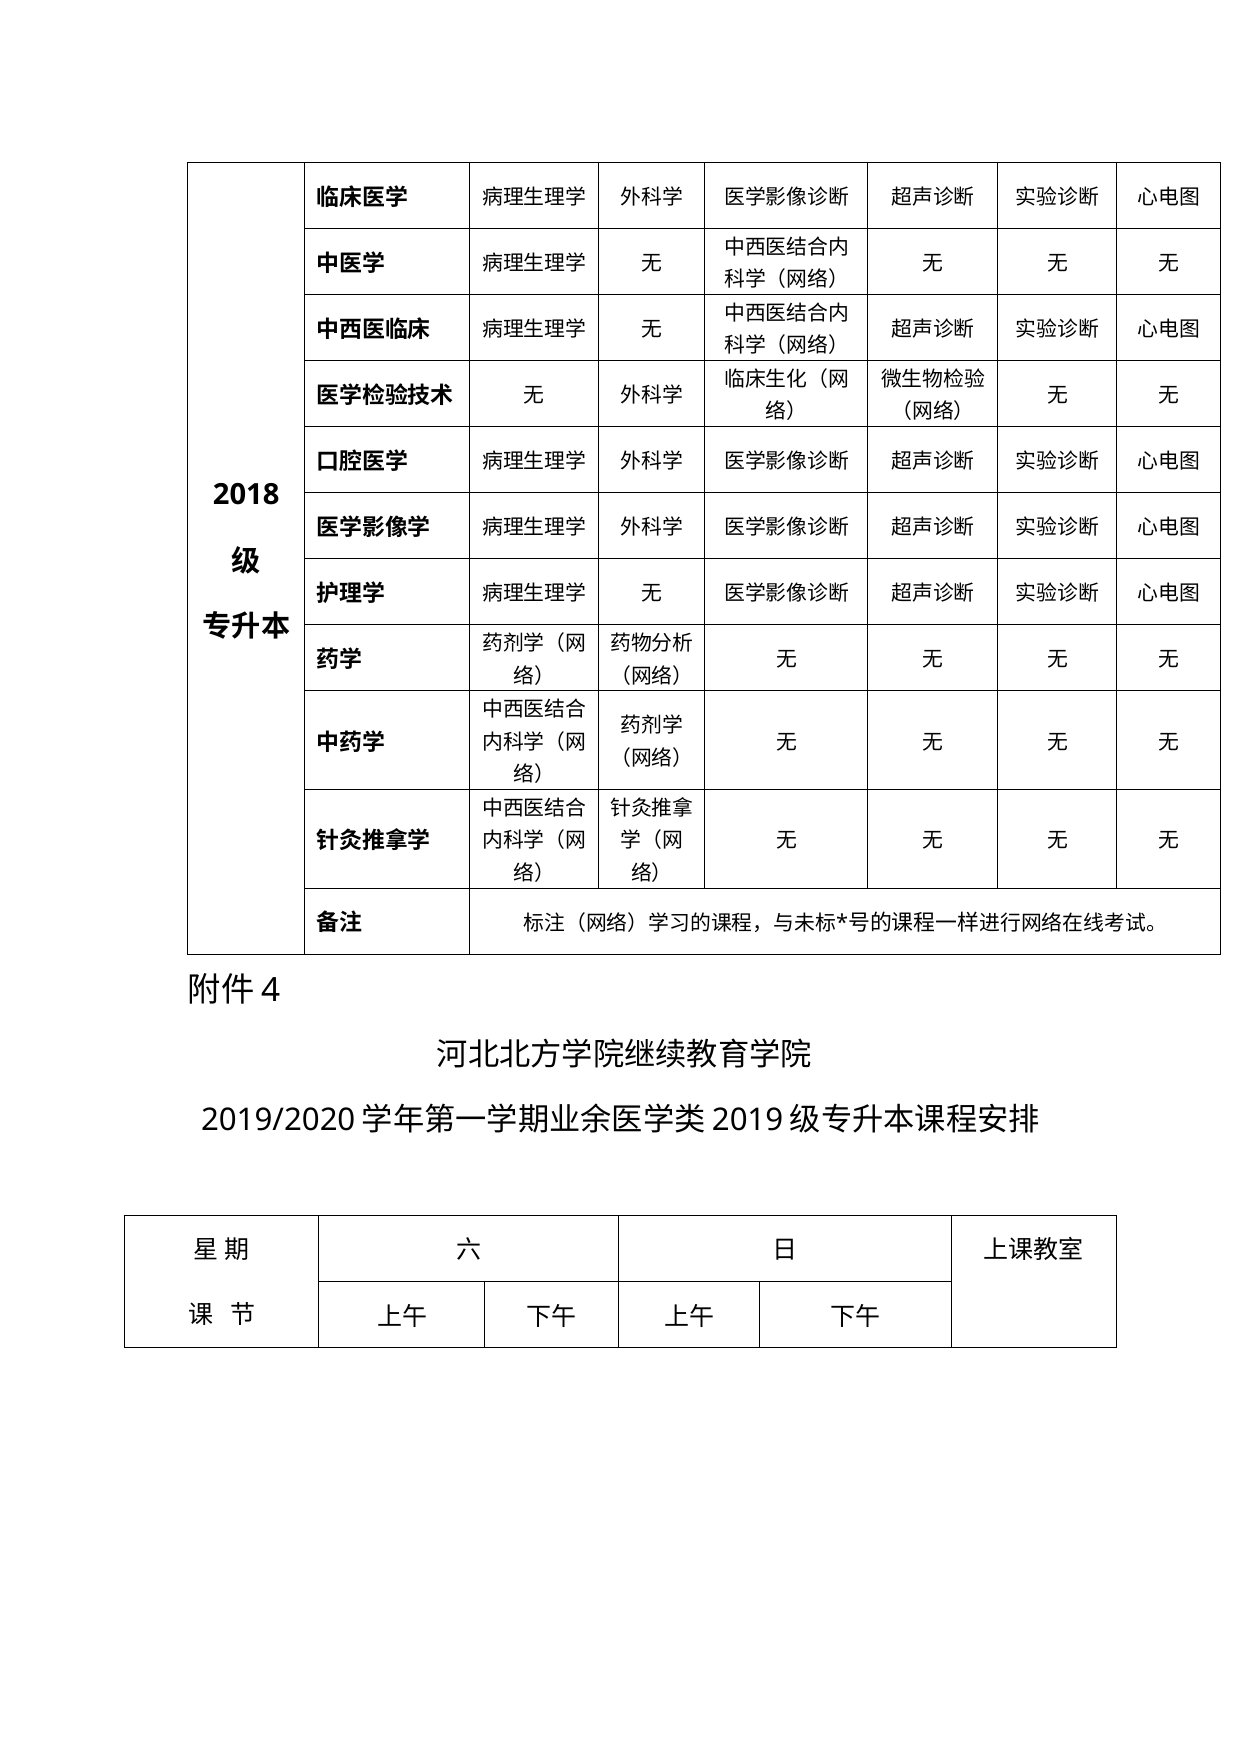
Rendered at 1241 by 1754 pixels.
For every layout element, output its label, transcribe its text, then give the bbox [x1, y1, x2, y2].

table_cell 无 [1117, 625, 1220, 690]
table_cell 无 [705, 790, 867, 887]
table_cell 实验诊断 [998, 427, 1116, 492]
table_cell 中药学 [305, 691, 469, 789]
table_cell 无 [599, 559, 704, 624]
text 河北北方学院继续教育学院 [187, 1019, 1053, 1084]
table_cell 下午 [485, 1282, 618, 1347]
table_cell 药物分析（网络） [599, 625, 704, 690]
table_cell 病理生理学 [470, 163, 598, 228]
table_cell 实验诊断 [998, 559, 1116, 624]
table_cell 医学检验技术 [305, 361, 469, 426]
table_cell 药学 [305, 625, 469, 690]
table_cell 外科学 [599, 427, 704, 492]
table_cell 针灸推拿学 [305, 790, 469, 887]
table_cell 超声诊断 [868, 427, 997, 492]
table_cell 无 [599, 229, 704, 294]
table_cell 微生物检验（网络） [868, 361, 997, 426]
table_header 六 [319, 1216, 618, 1281]
table_cell 超声诊断 [868, 163, 997, 228]
table_cell 无 [998, 361, 1116, 426]
table_cell 中西医结合内科学（网络） [705, 295, 867, 360]
text 2019/2020学年第一学期业余医学类2019级专升本课程安排 [187, 1084, 1053, 1149]
table_cell 无 [998, 625, 1116, 690]
table_cell 病理生理学 [470, 229, 598, 294]
table_cell 下午 [760, 1282, 951, 1347]
table_cell 医学影像诊断 [705, 559, 867, 624]
table_cell 超声诊断 [868, 295, 997, 360]
table_cell 无 [868, 790, 997, 887]
table_cell 临床医学 [305, 163, 469, 228]
table_cell 无 [599, 295, 704, 360]
table_cell 病理生理学 [470, 493, 598, 558]
table_cell 2018级 专升本 [188, 163, 304, 953]
table_cell 无 [470, 361, 598, 426]
text 附件4 [187, 955, 1053, 1019]
table_cell 无 [1117, 229, 1220, 294]
table_cell 心电图 [1117, 295, 1220, 360]
table_cell 外科学 [599, 361, 704, 426]
table_cell 中西医结合内科学（网络） [470, 691, 598, 789]
table_cell 病理生理学 [470, 559, 598, 624]
table_cell 病理生理学 [470, 295, 598, 360]
table_cell 无 [998, 691, 1116, 789]
table_cell 上午 [319, 1282, 484, 1347]
table_cell 外科学 [599, 493, 704, 558]
table_cell 中西医结合内科学（网络） [705, 229, 867, 294]
table_cell 外科学 [599, 163, 704, 228]
table_cell 医学影像诊断 [705, 427, 867, 492]
table_cell 无 [868, 229, 997, 294]
table_cell 无 [1117, 691, 1220, 789]
table_cell 标注（网络）学习的课程，与未标*号的课程一样进行网络在线考试。 [470, 889, 1220, 953]
table_cell 超声诊断 [868, 493, 997, 558]
table_cell 医学影像学 [305, 493, 469, 558]
table_cell 心电图 [1117, 493, 1220, 558]
table_cell 无 [705, 691, 867, 789]
table_cell 护理学 [305, 559, 469, 624]
table_cell 无 [705, 625, 867, 690]
table_cell 无 [998, 790, 1116, 887]
table_cell 中西医结合内科学（网络） [470, 790, 598, 887]
table_cell 口腔医学 [305, 427, 469, 492]
table_cell 医学影像诊断 [705, 493, 867, 558]
table_cell 上午 [619, 1282, 759, 1347]
table_cell 无 [1117, 361, 1220, 426]
table_cell 药剂学（网络） [599, 691, 704, 789]
table_cell 实验诊断 [998, 295, 1116, 360]
table_cell 无 [1117, 790, 1220, 887]
table_cell 中医学 [305, 229, 469, 294]
table_cell 心电图 [1117, 163, 1220, 228]
table_cell 无 [868, 625, 997, 690]
table_cell 针灸推拿学（网络） [599, 790, 704, 887]
table_cell 心电图 [1117, 559, 1220, 624]
table_header 星 期 课 节 程 别 时间 年级 及周数 [125, 1216, 318, 1347]
table_cell 医学影像诊断 [705, 163, 867, 228]
table_cell 病理生理学 [470, 427, 598, 492]
table_cell 无 [998, 229, 1116, 294]
table_cell 临床生化（网络） [705, 361, 867, 426]
table_cell 药剂学（网络） [470, 625, 598, 690]
table_cell 无 [868, 691, 997, 789]
table_cell 实验诊断 [998, 493, 1116, 558]
table_cell 实验诊断 [998, 163, 1116, 228]
table_header 日 [619, 1216, 951, 1281]
table_cell 超声诊断 [868, 559, 997, 624]
table_header 上课教室 [952, 1216, 1116, 1347]
table_cell 心电图 [1117, 427, 1220, 492]
table_cell 中西医临床 [305, 295, 469, 360]
table_cell 备注 [305, 889, 469, 953]
